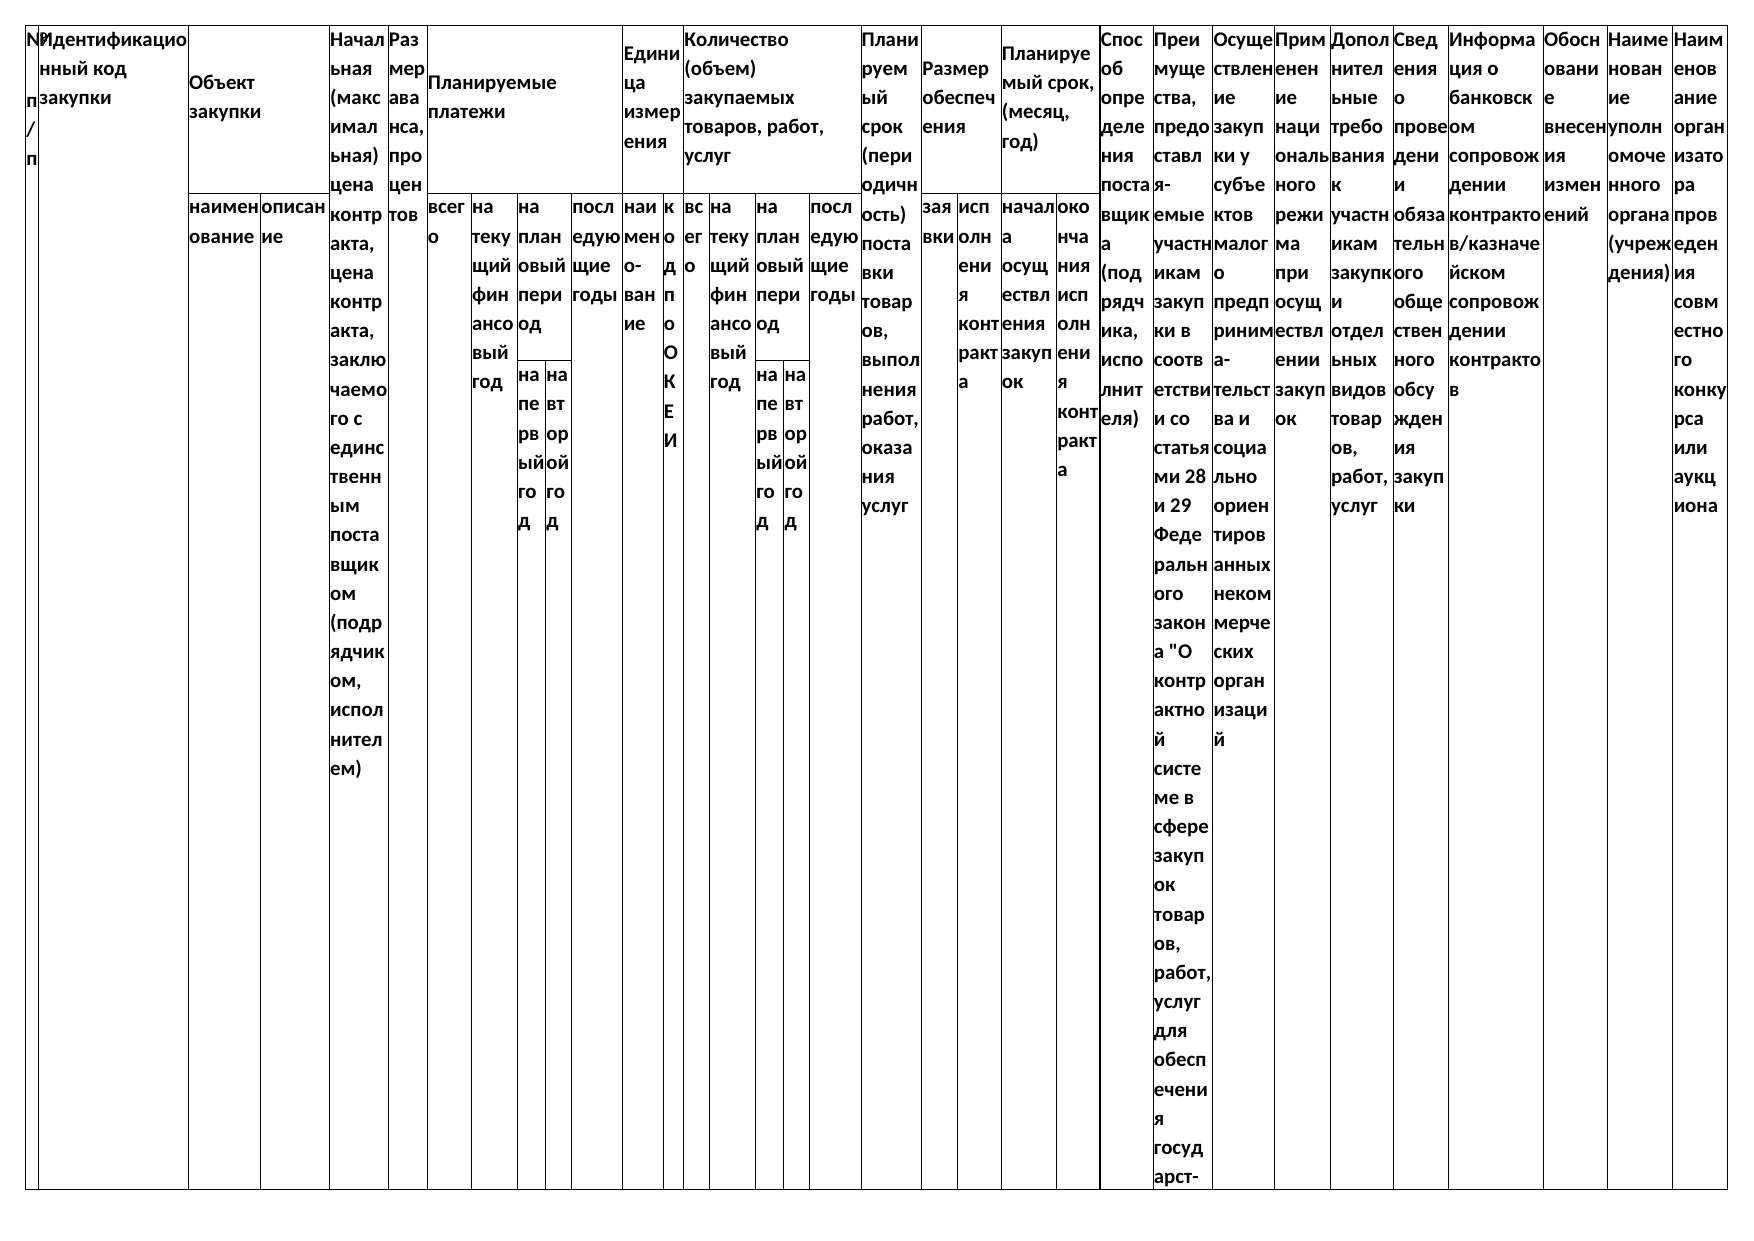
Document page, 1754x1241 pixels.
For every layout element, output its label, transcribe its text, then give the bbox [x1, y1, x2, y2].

table_header Осуществление закупки у субъектов малого предпринимательства и социально ориентированных некоммерческих организаций [1213, 26, 1274, 1189]
table_cell на второй год [546, 361, 571, 1189]
table_header Планируемые платежи [428, 26, 622, 193]
table_header Способ определения поставщика (подрядчика, исполнителя) [1101, 26, 1153, 1189]
table_header Дополнительные требования к участникам закупки отдельных видов товаров, работ, услуг [1331, 26, 1393, 1189]
table_cell наименование [623, 194, 663, 1189]
table_header Преимущества, предоставляемые участникам закупки в соответствии со статьями 28 и 29 Федерального закона "О контрактной системе в сфере закупок товаров, работ, услуг для обеспечения государственных и муниципальных нужд" ("да" или "нет") [1154, 26, 1212, 1189]
table_header Наименование уполномоченного органа (учреждения) [1608, 26, 1672, 1189]
table_cell на плановый период [518, 194, 571, 360]
table_header Размер обеспечения [922, 26, 1001, 193]
table_header Информация о банковском сопровождении контрактов/казначейском сопровождении контрактов [1449, 26, 1543, 1189]
table_cell всего [428, 194, 471, 1189]
table_header Планируемый срок (периодичность) поставки товаров, выполнения работ, оказания услуг [862, 26, 921, 1189]
table_header Наименование организатора проведения совместного конкурса или аукциона [1673, 26, 1727, 1189]
table_header Единица измерения [623, 26, 683, 193]
table_header Применение национального режима при осуществлении закупок [1275, 26, 1330, 1189]
table_cell исполнения контракта [958, 194, 1001, 1189]
table_cell на плановый период [756, 194, 809, 360]
table_header Размер аванса, процентов [389, 26, 427, 1189]
table_cell на первый год [756, 361, 783, 1189]
table_cell всего [684, 194, 709, 1189]
table_header Объект закупки [189, 26, 329, 193]
table_cell описание [261, 194, 329, 1189]
table_cell на второй год [784, 361, 809, 1189]
table_cell заявки [922, 194, 957, 1189]
table_cell код по ОКЕИ [664, 194, 683, 1189]
table_header Идентификационный код закупки [39, 26, 188, 1189]
table_cell начала осуществления закупок [1002, 194, 1056, 1189]
table_header Планируемый срок, (месяц, год) [1002, 26, 1099, 193]
table_cell на текущий финансовый год [710, 194, 755, 1189]
table_header Сведения о проведении обязательного общественного обсуждения закупки [1394, 26, 1448, 1189]
table_cell окончания исполнения контракта [1057, 194, 1099, 1189]
table_cell последующие годы [810, 194, 861, 1189]
table_cell на текущий финансовый год [472, 194, 517, 1189]
table_header Количество (объем) закупаемых товаров, работ, услуг [684, 26, 861, 193]
table_header Обоснование внесения изменений [1544, 26, 1607, 1189]
table_cell последующие годы [572, 194, 622, 1189]
table_cell на первый год [518, 361, 545, 1189]
table_header Начальная (максимальная) цена контракта, цена контракта, заключаемого с единственным поставщиком (подрядчиком, исполнителем) [330, 26, 388, 1189]
table_cell наименование [189, 194, 260, 1189]
